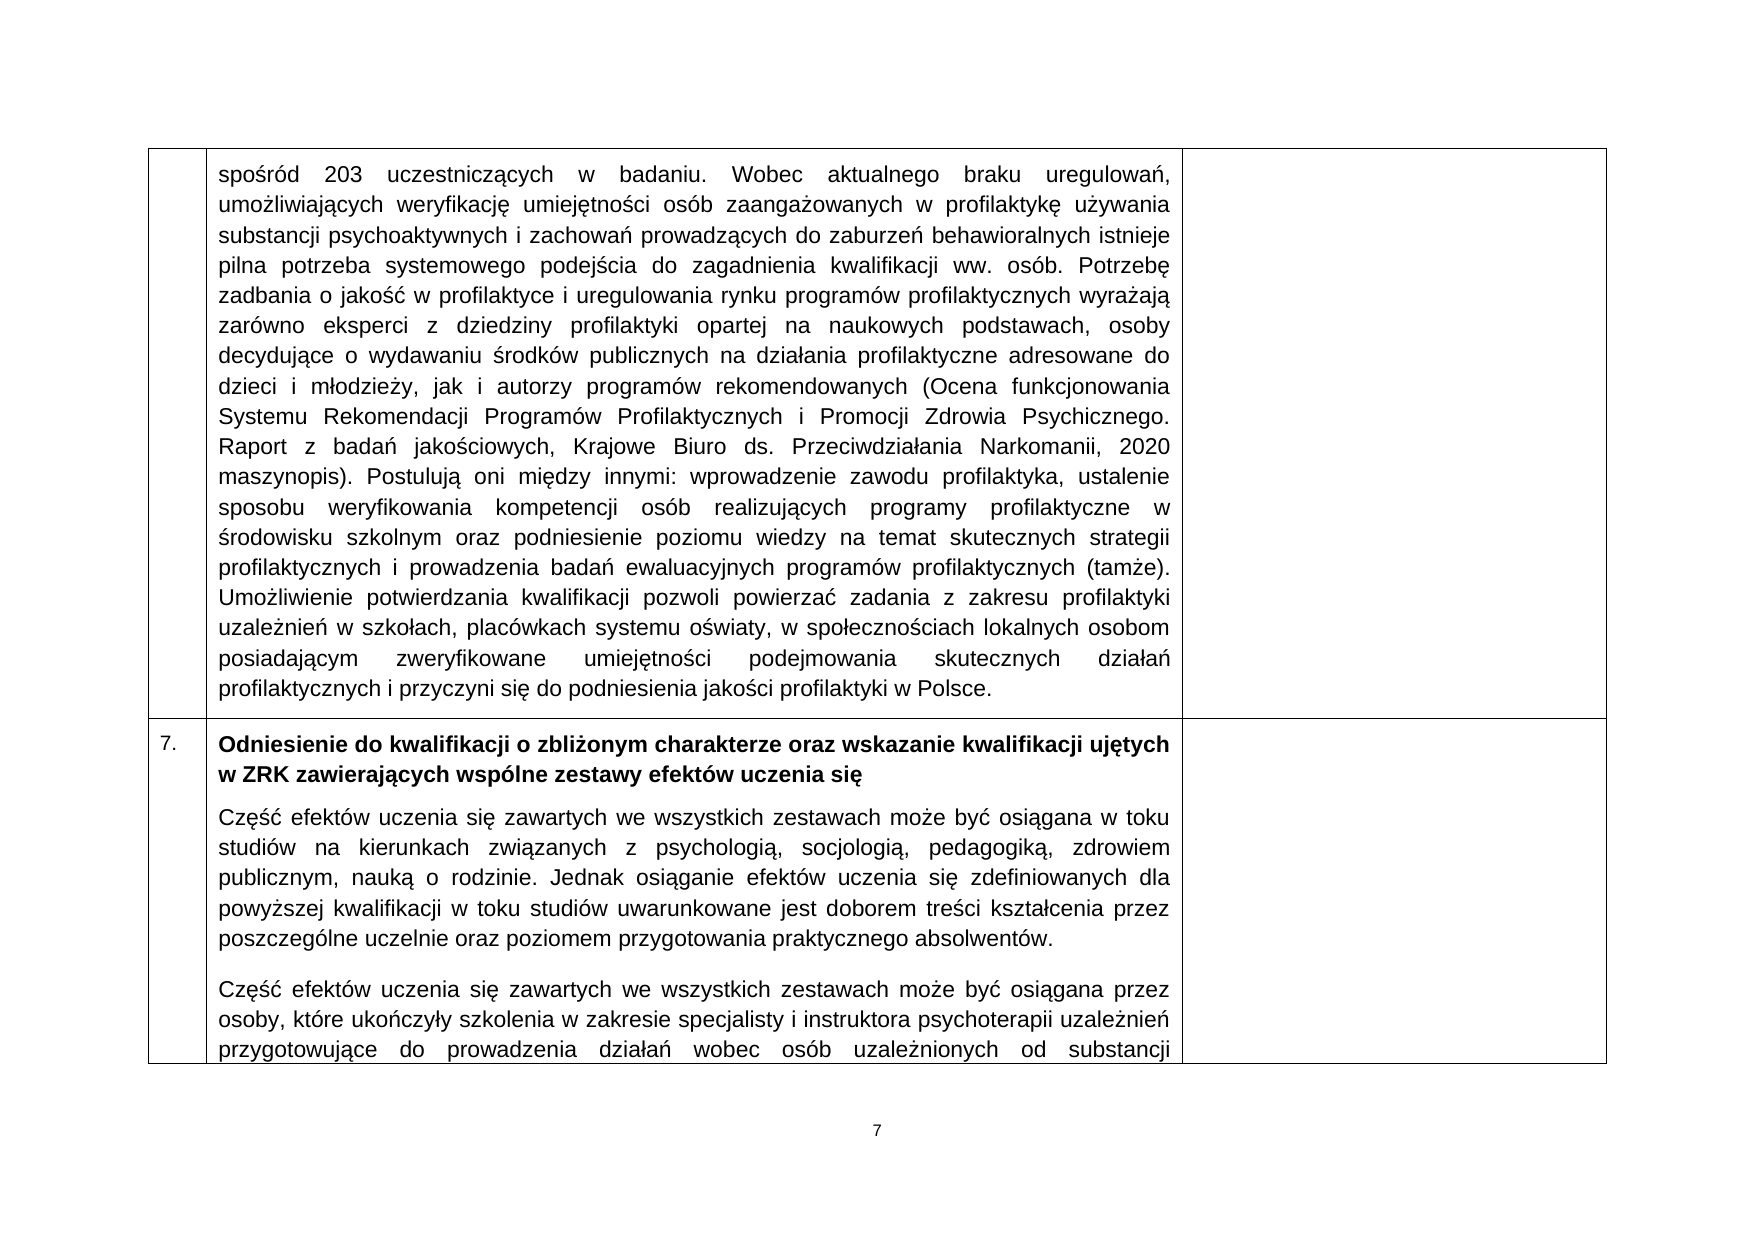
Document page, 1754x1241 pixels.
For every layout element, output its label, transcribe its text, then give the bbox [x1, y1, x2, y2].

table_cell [207, 719, 1182, 1063]
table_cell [207, 149, 1182, 717]
table_cell [1183, 149, 1606, 717]
table_cell 7. [149, 719, 206, 1063]
table_cell 6. [149, 149, 206, 717]
table_cell [1183, 719, 1606, 1063]
